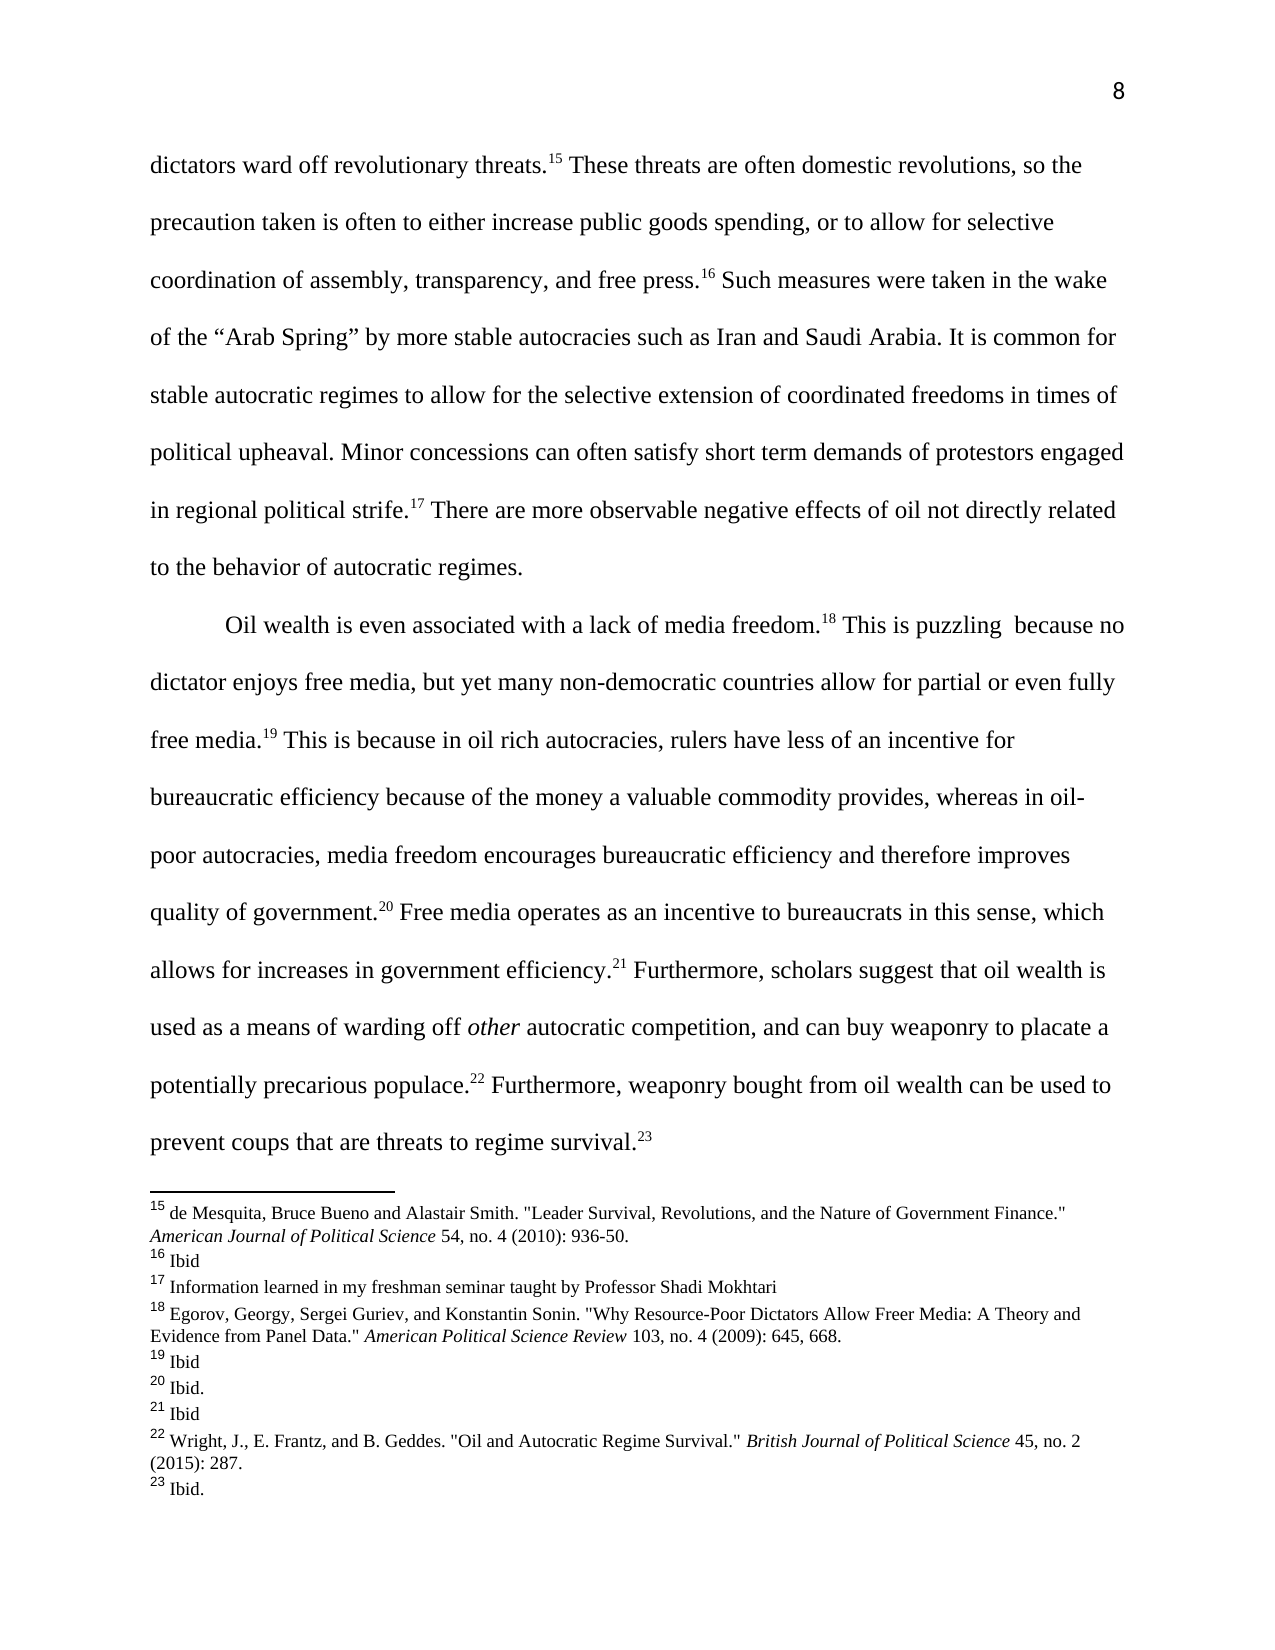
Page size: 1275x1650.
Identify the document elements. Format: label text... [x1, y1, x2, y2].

text Oil wealth is even associated with a lack of media freedom. This is puzzling because no dictator enjoys free media, but yet many non-democratic countries allow for partial or even fully free media. This is because in oil rich autocracies, rulers have less of an incentive for bureaucratic efficiency because of the money a valuable commodity provides, whereas in oil-poor autocracies, media freedom encourages bureaucratic efficiency and therefore improves quality of government. Free media operates as an incentive to bureaucrats in this sense, which allows for increases in government efficiency. Furthermore, scholars suggest that oil wealth is used as a means of warding off other autocratic competition, and can buy weaponry to placate a potentially precarious populace. Furthermore, weaponry bought from oil wealth can be used to prevent coups that are threats to regime survival. [150, 610, 1125, 1156]
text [150, 150, 1125, 581]
